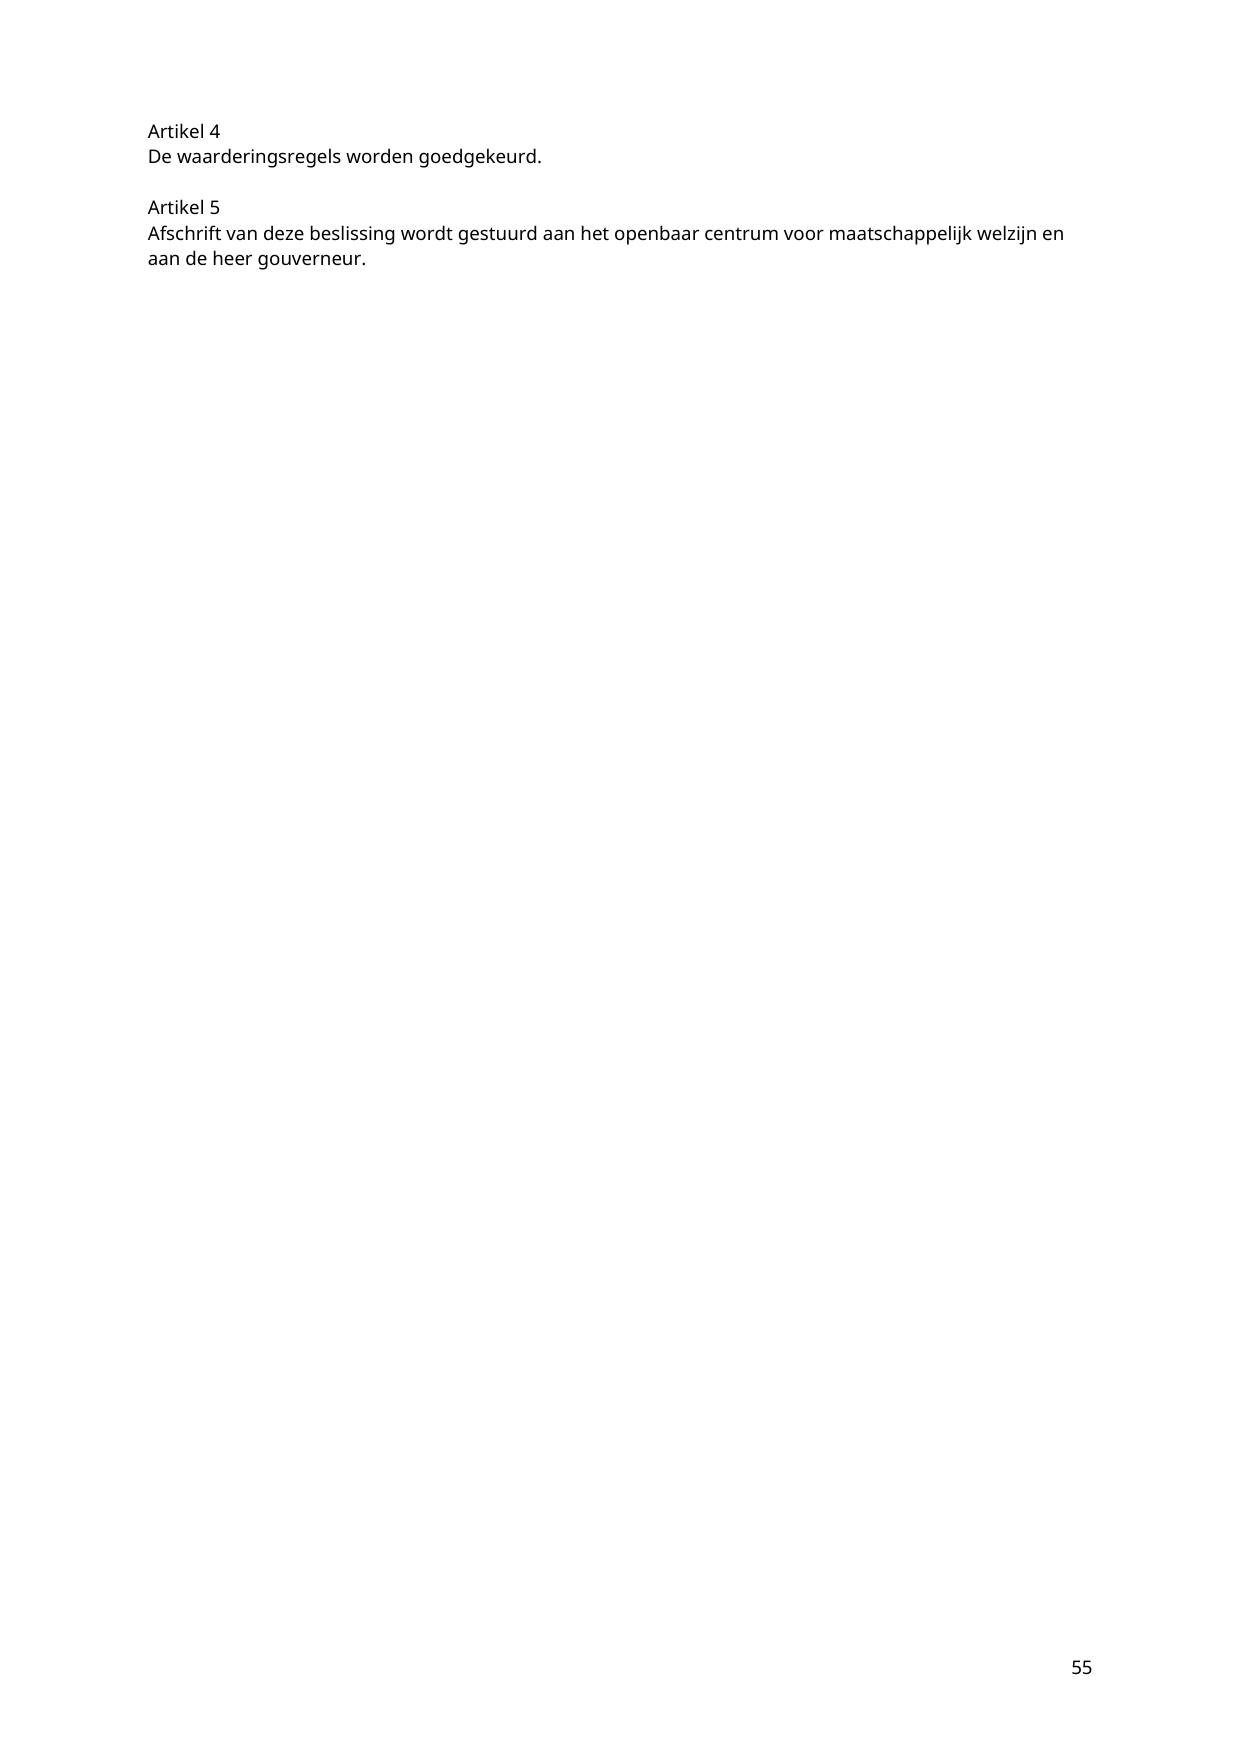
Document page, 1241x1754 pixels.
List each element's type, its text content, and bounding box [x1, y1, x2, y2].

text Artikel 4 [148, 118, 1092, 144]
text De waarderingsregels worden goedgekeurd. [148, 144, 1092, 169]
text Afschrift van deze beslissing wordt gestuurd aan het openbaar centrum voor maatschappelijk welzijn en aan de heer gouverneur. [148, 220, 1092, 271]
text Artikel 5 [148, 195, 1092, 220]
